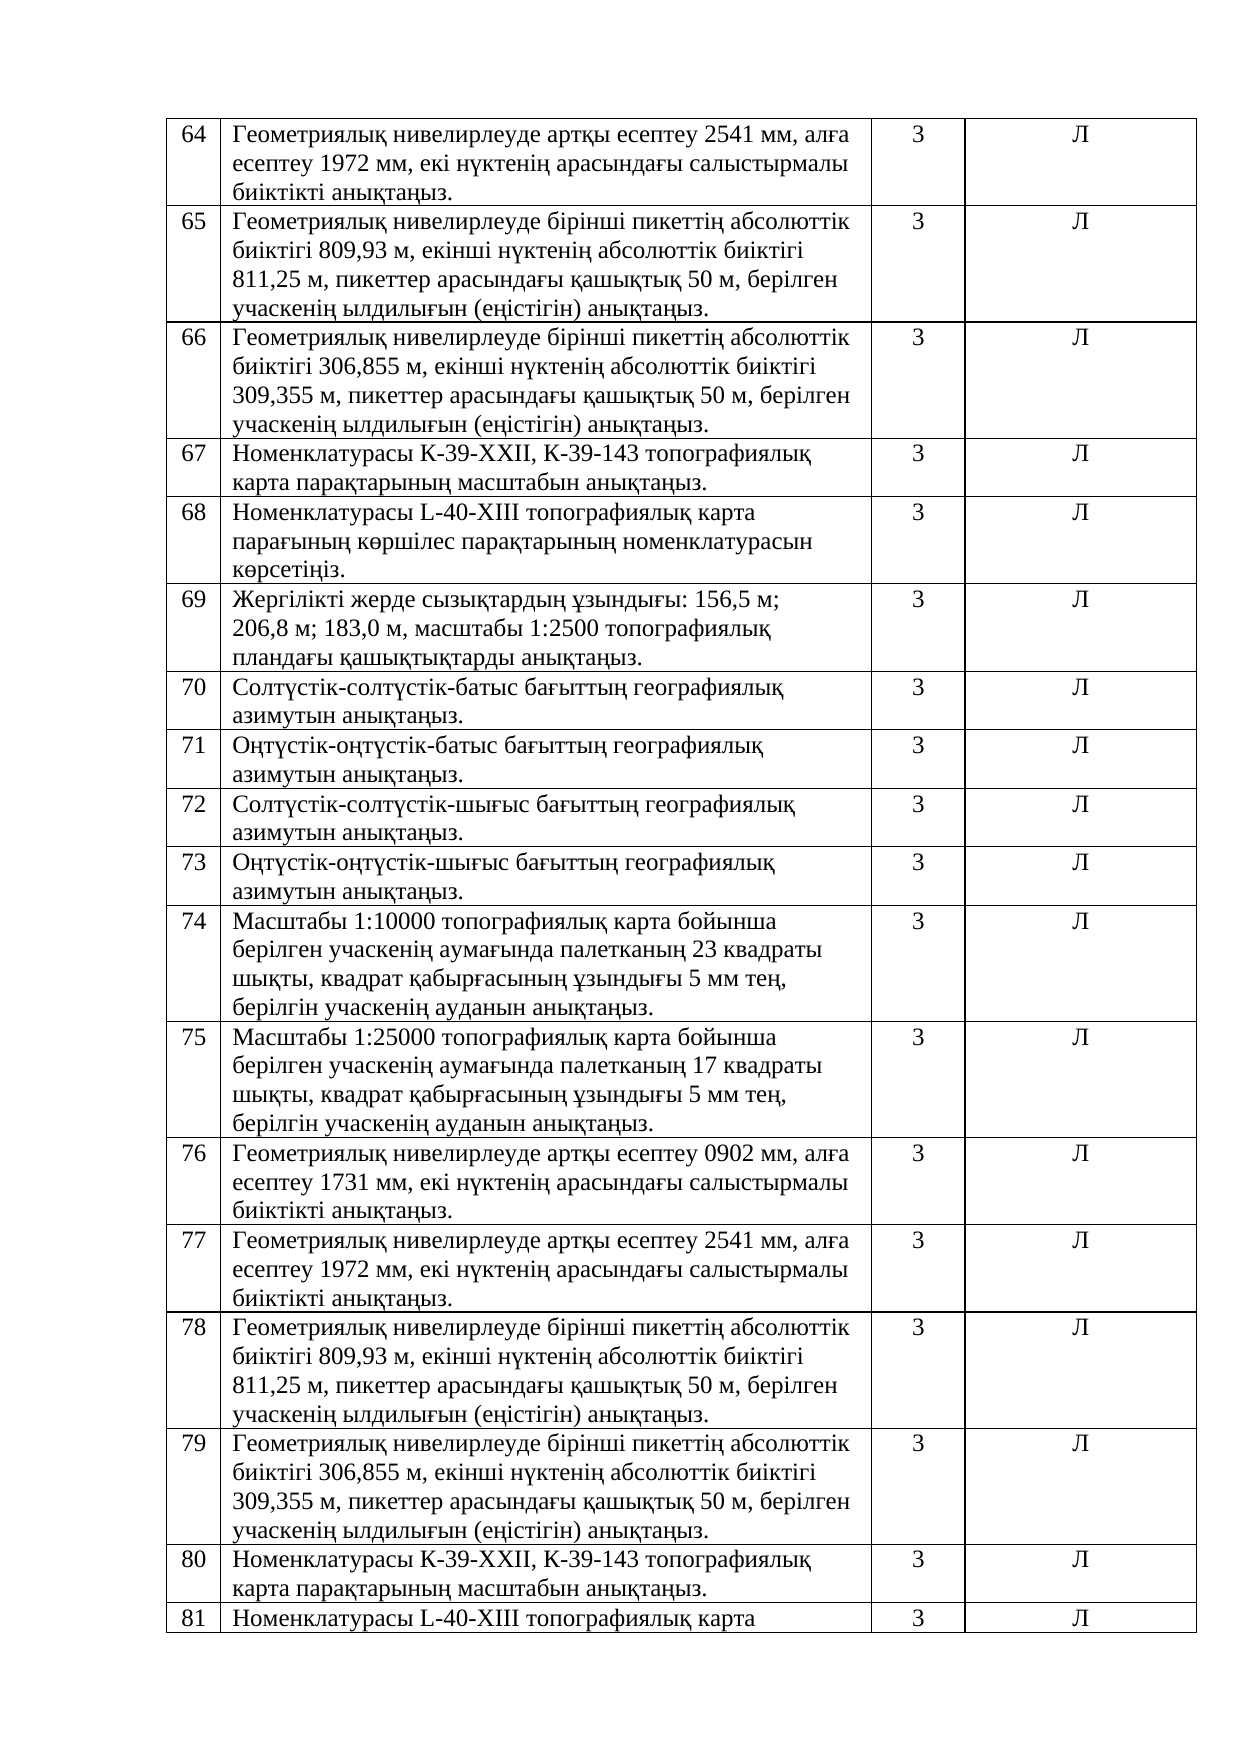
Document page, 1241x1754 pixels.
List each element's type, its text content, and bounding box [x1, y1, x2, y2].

table_cell Л [966, 789, 1196, 846]
table_cell Л [966, 1429, 1196, 1543]
table_cell 76 [167, 1138, 220, 1224]
table_cell Л [966, 730, 1196, 788]
table_cell 3 [872, 672, 964, 729]
table_cell 71 [167, 730, 220, 788]
table_cell 3 [872, 1429, 964, 1543]
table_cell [221, 1603, 871, 1632]
table_cell Номенклатурасы К-39-ХХІІ, К-39-143 топографиялық карта парақтарының масштабын анықтаңыз. [221, 439, 871, 496]
table_cell Л [966, 1545, 1196, 1602]
table_cell Л [966, 1603, 1196, 1632]
table_cell Л [966, 119, 1196, 205]
table_cell Геометриялық нивелирлеуде бірінші пикеттің абсолюттік биіктігі 306,855 м, екінші нүктенің абсолюттік биіктігі 309,355 м, пикеттер арасындағы қашықтық 50 м, берілген учаскенің ылдилығын (еңістігін) анықтаңыз. [221, 1429, 871, 1543]
table_cell Геометриялық нивелирлеуде артқы есептеу 2541 мм, алға есептеу 1972 мм, екі нүктенің арасындағы салыстырмалы биіктікті анықтаңыз. [221, 119, 871, 205]
table_cell Л [966, 1225, 1196, 1311]
table_cell Геометриялық нивелирлеуде бірінші пикеттің абсолюттік биіктігі 809,93 м, екінші нүктенің абсолюттік биіктігі 811,25 м, пикеттер арасындағы қашықтық 50 м, берілген учаскенің ылдилығын (еңістігін) анықтаңыз. [221, 1313, 871, 1427]
table_cell 75 [167, 1022, 220, 1137]
table_cell Геометриялық нивелирлеуде артқы есептеу 0902 мм, алға есептеу 1731 мм, екі нүктенің арасындағы салыстырмалы биіктікті анықтаңыз. [221, 1138, 871, 1224]
table_cell Солтүстік-солтүстік-батыс бағыттың географиялық азимутын анықтаңыз. [221, 672, 871, 729]
table_cell 3 [872, 439, 964, 496]
table_cell Геометриялық нивелирлеуде артқы есептеу 2541 мм, алға есептеу 1972 мм, екі нүктенің арасындағы салыстырмалы биіктікті анықтаңыз. [221, 1225, 871, 1311]
table_cell 3 [872, 847, 964, 905]
table_cell Л [966, 1022, 1196, 1137]
table_cell 3 [872, 730, 964, 788]
table_cell 67 [167, 439, 220, 496]
table_cell 80 [167, 1545, 220, 1602]
table_cell 69 [167, 584, 220, 671]
table_cell Л [966, 847, 1196, 905]
table_cell Л [966, 439, 1196, 496]
table_cell Солтүстік-солтүстік-шығыс бағыттың географиялық азимутын анықтаңыз. [221, 789, 871, 846]
table_cell 3 [872, 497, 964, 583]
table_cell 72 [167, 789, 220, 846]
table_cell 3 [872, 206, 964, 321]
table_cell 3 [872, 1313, 964, 1427]
table_cell Л [966, 672, 1196, 729]
table_cell Л [966, 323, 1196, 437]
table_cell 64 [167, 119, 220, 205]
table_cell 65 [167, 206, 220, 321]
table_cell Л [966, 1313, 1196, 1427]
table_cell 3 [872, 1022, 964, 1137]
table_cell 3 [872, 119, 964, 205]
table_cell 74 [167, 906, 220, 1021]
table_cell 3 [872, 789, 964, 846]
table_cell Оңтүстік-оңтүстік-шығыс бағыттың географиялық азимутын анықтаңыз. [221, 847, 871, 905]
table_cell 77 [167, 1225, 220, 1311]
table_cell Геометриялық нивелирлеуде бірінші пикеттің абсолюттік биіктігі 306,855 м, екінші нүктенің абсолюттік биіктігі 309,355 м, пикеттер арасындағы қашықтық 50 м, берілген учаскенің ылдилығын (еңістігін) анықтаңыз. [221, 323, 871, 437]
table_cell Л [966, 584, 1196, 671]
table_cell 3 [872, 584, 964, 671]
table_cell 3 [872, 1138, 964, 1224]
table_cell Оңтүстік-оңтүстік-батыс бағыттың географиялық азимутын анықтаңыз. [221, 730, 871, 788]
table_cell Номенклатурасы L-40-ХІІІ топографиялық карта парағының көршілес парақтарының номенклатурасын көрсетіңіз. [221, 497, 871, 583]
table_cell Л [966, 1138, 1196, 1224]
table_cell Л [966, 497, 1196, 583]
table_cell 3 [872, 1225, 964, 1311]
table_cell 3 [872, 323, 964, 437]
table_cell 70 [167, 672, 220, 729]
table_cell 3 [872, 906, 964, 1021]
table_cell Масштабы 1:25000 топографиялық карта бойынша берілген учаскенің аумағында палетканың 17 квадраты шықты, квадрат қабырғасының ұзындығы 5 мм тең, берілгін учаскенің ауданын анықтаңыз. [221, 1022, 871, 1137]
table_cell Л [966, 206, 1196, 321]
table_cell Жергілікті жерде сызықтардың ұзындығы: 156,5 м; 206,8 м; 183,0 м, масштабы 1:2500 топографиялық пландағы қашықтықтарды анықтаңыз. [221, 584, 871, 671]
table_cell Масштабы 1:10000 топографиялық карта бойынша берілген учаскенің аумағында палетканың 23 квадраты шықты, квадрат қабырғасының ұзындығы 5 мм тең, берілгін учаскенің ауданын анықтаңыз. [221, 906, 871, 1021]
table_cell 3 [872, 1545, 964, 1602]
table_cell 78 [167, 1313, 220, 1427]
table_cell Геометриялық нивелирлеуде бірінші пикеттің абсолюттік биіктігі 809,93 м, екінші нүктенің абсолюттік биіктігі 811,25 м, пикеттер арасындағы қашықтық 50 м, берілген учаскенің ылдилығын (еңістігін) анықтаңыз. [221, 206, 871, 321]
table_cell 68 [167, 497, 220, 583]
table_cell 79 [167, 1429, 220, 1543]
table_cell 73 [167, 847, 220, 905]
table_cell 66 [167, 323, 220, 437]
table_cell 3 [872, 1603, 964, 1632]
table_cell 81 [167, 1603, 220, 1632]
table_cell Номенклатурасы К-39-ХХІІ, К-39-143 топографиялық карта парақтарының масштабын анықтаңыз. [221, 1545, 871, 1602]
table_cell Л [966, 906, 1196, 1021]
